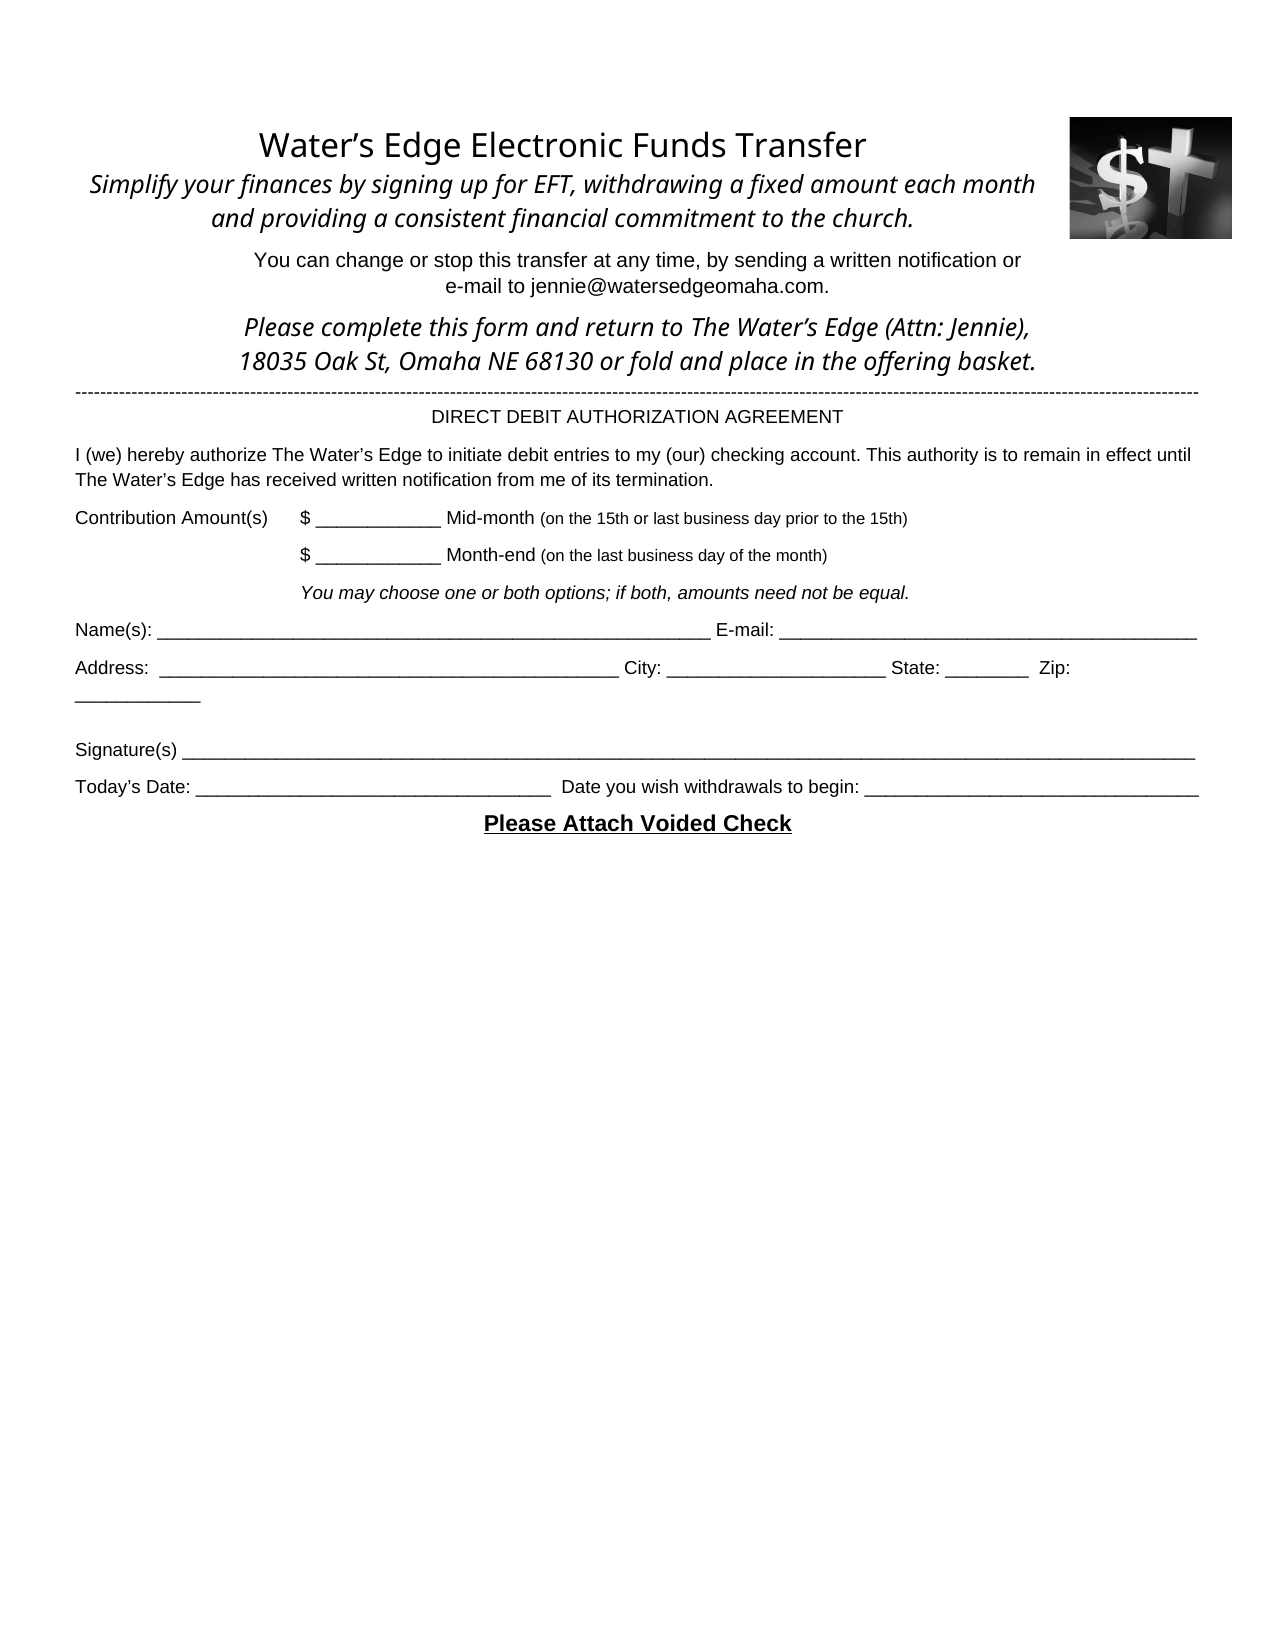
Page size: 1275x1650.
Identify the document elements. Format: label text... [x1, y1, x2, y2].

text Today’s Date: __________________________________ Date you wish withdrawals to begin: ________________________________ [75, 773, 1200, 798]
text Please complete this form and return to The Water’s Edge (Attn: Jennie), [75, 309, 1200, 343]
text You may choose one or both options; if both, amounts need not be equal. [225, 578, 1200, 603]
text Name(s): _____________________________________________________ E-mail: ________________________________________ [75, 616, 1200, 641]
text You can change or stop this transfer at any time, by sending a written notification or [75, 247, 1200, 272]
text Please Attach Voided Check [75, 810, 1200, 837]
text Signature(s) _________________________________________________________________________________________________ [75, 735, 1200, 760]
text ------------------------------------------------------------------------------------------------------------------------------------------------------------------------------------ [75, 377, 1200, 403]
text Simplify your finances by signing up for EFT, withdrawing a fixed amount each month and providing a consistent financial commitment to the church. [75, 167, 1069, 235]
text I (we) hereby authorize The Water’s Edge to initiate debit entries to my (our) checking account. This authority is to remain in effect until The Water’s Edge has received written notification from me of its termination. [75, 440, 1200, 490]
text DIRECT DEBIT AUTHORIZATION AGREEMENT [75, 403, 1200, 428]
text $ ____________ Month-end (on the last business day of the month) [225, 541, 1200, 566]
text Contribution Amount(s) $ ____________ Mid-month (on the 15th or last business day prior to the 15th) [75, 503, 1200, 528]
text Water’s Edge Electronic Funds Transfer [75, 122, 1069, 167]
text Address: ____________________________________________ City: _____________________ State: ________ Zip: ____________ [75, 653, 1200, 703]
text 18035 Oak St, Omaha NE 68130 or fold and place in the offering basket. [75, 343, 1200, 377]
text e-mail to jennie@watersedgeomaha.com. [75, 272, 1200, 297]
